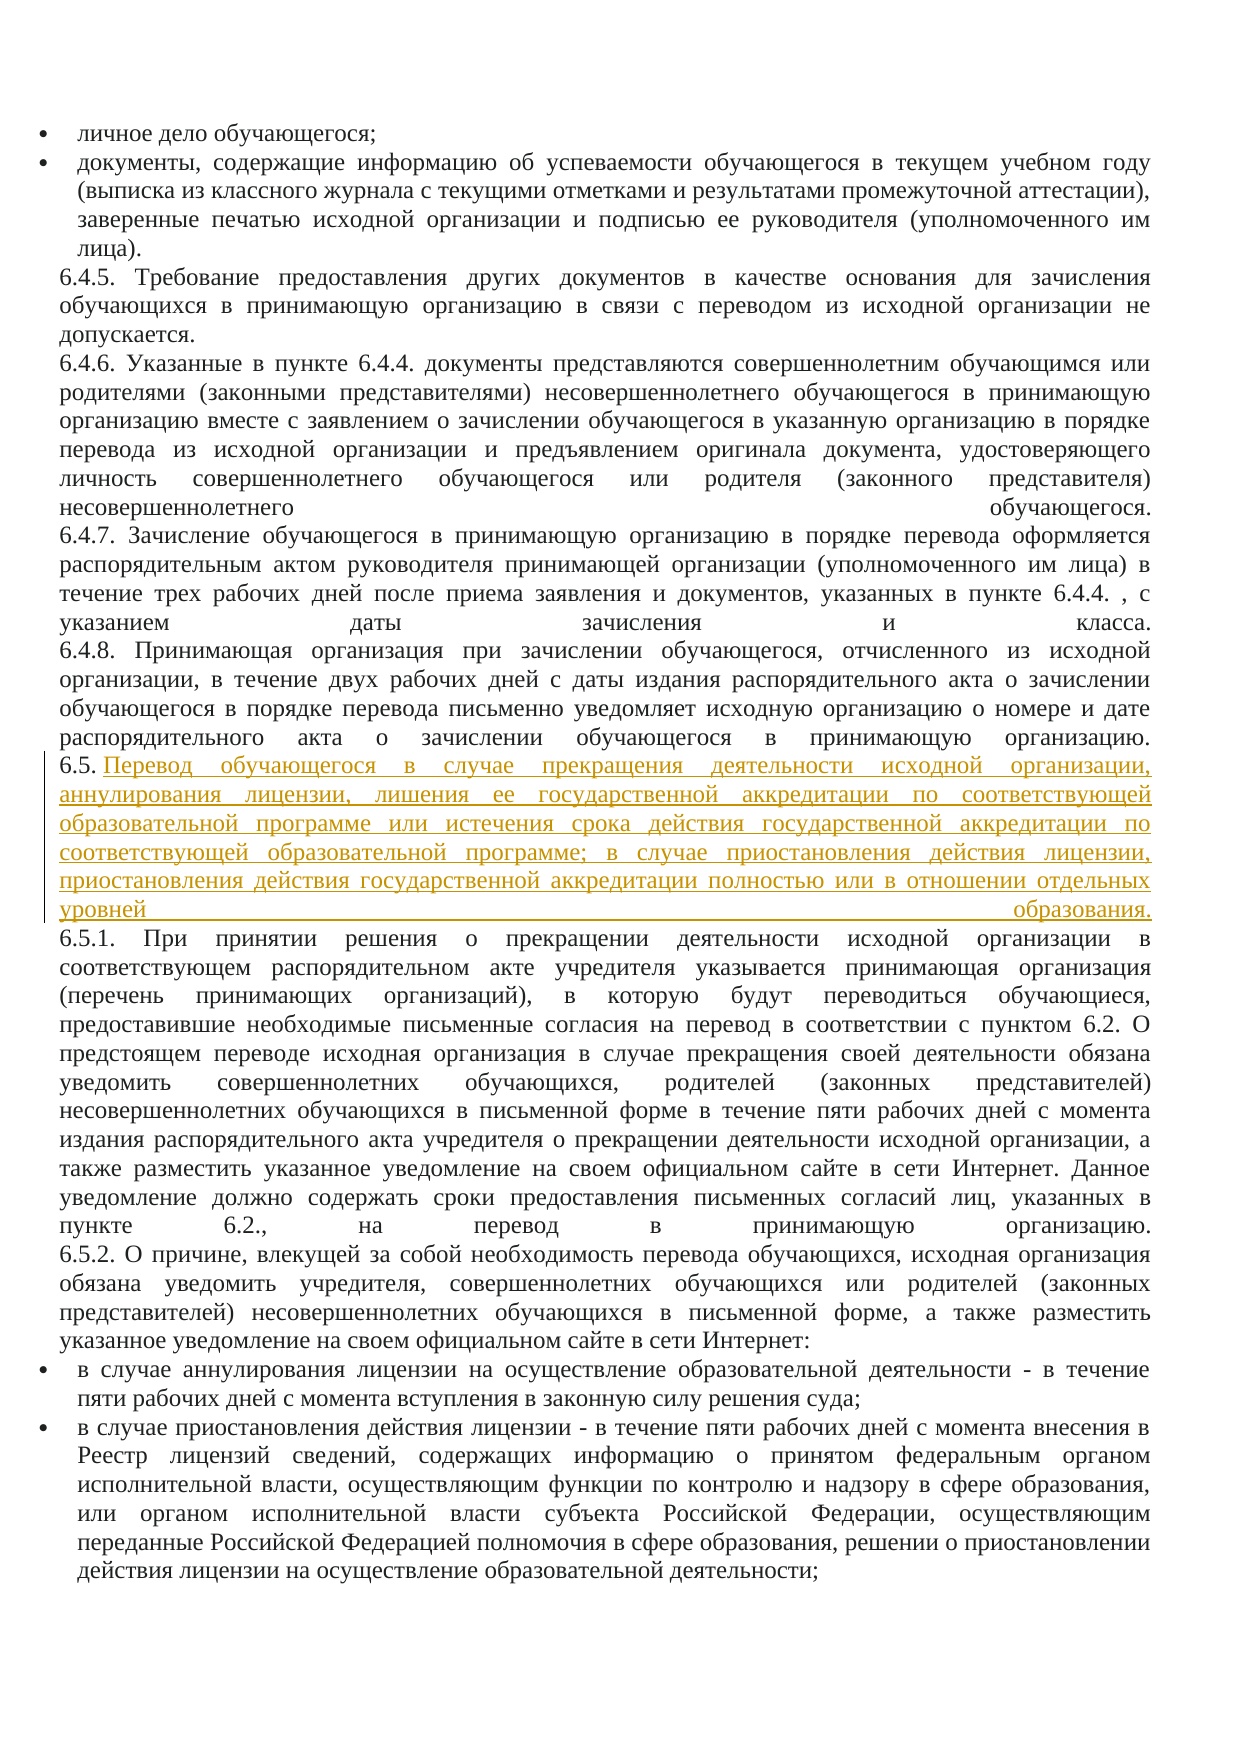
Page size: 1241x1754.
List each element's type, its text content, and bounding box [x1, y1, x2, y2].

list документы, содержащие информацию об успеваемости обучающегося в текущем учебном году (выписка из классного журнала с текущими отметками и результатами промежуточной аттестации), заверенные печатью исходной организации и подписью ее руководителя (уполномоченного им лица). [39, 147, 1152, 262]
list личное дело обучающегося; [39, 118, 1152, 147]
list в случае аннулирования лицензии на осуществление образовательной деятельности - в течение пяти рабочих дней с момента вступления в законную силу решения суда; [39, 1354, 1152, 1412]
text 6.4.5. Требование предоставления других документов в качестве основания для зачисления обучающихся в принимающую организацию в связи с переводом из исходной организации не допускается. 6.4.6. Указанные в пункте 6.4.4. документы представляются совершеннолетним обучающимся или родителями (законными представителями) несовершеннолетнего обучающегося в принимающую организацию вместе с заявлением о зачислении обучающегося в указанную организацию в порядке перевода из исходной организации и предъявлением оригинала документа, удостоверяющего личность совершеннолетнего обучающегося или родителя (законного представителя) несовершеннолетнего обучающегося. 6.4.7. Зачисление обучающегося в принимающую организацию в порядке перевода оформляется распорядительным актом руководителя принимающей организации (уполномоченного им лица) в течение трех рабочих дней после приема заявления и документов, указанных в пункте 6.4.4. , с указанием даты зачисления и класса. 6.4.8. Принимающая организация при зачислении обучающегося, отчисленного из исходной организации, в течение двух рабочих дней с даты издания распорядительного акта о зачислении обучающегося в порядке перевода письменно уведомляет исходную организацию о номере и дате распорядительного акта о зачислении обучающегося в принимающую организацию. 6.5. 6.5.1. При принятии решения о прекращении деятельности исходной организации в соответствующем распорядительном акте учредителя указывается принимающая организация (перечень принимающих организаций), в которую будут переводиться обучающиеся, предоставившие необходимые письменные согласия на перевод в соответствии с пунктом 6.2. О предстоящем переводе исходная организация в случае прекращения своей деятельности обязана уведомить совершеннолетних обучающихся, родителей (законных представителей) несовершеннолетних обучающихся в письменной форме в течение пяти рабочих дней с момента издания распорядительного акта учредителя о прекращении деятельности исходной организации, а также разместить указанное уведомление на своем официальном сайте в сети Интернет. Данное уведомление должно содержать сроки предоставления письменных согласий лиц, указанных в пункте 6.2., на перевод в принимающую организацию. 6.5.2. О причине, влекущей за собой необходимость перевода обучающихся, исходная организация обязана уведомить учредителя, совершеннолетних обучающихся или родителей (законных представителей) несовершеннолетних обучающихся в письменной форме, а также разместить указанное уведомление на своем официальном сайте в сети Интернет: [59, 262, 1152, 804]
list в случае приостановления действия лицензии - в течение пяти рабочих дней с момента внесения в Реестр лицензий сведений, содержащих информацию о принятом федеральным органом исполнительной власти, осуществляющим функции по контролю и надзору в сфере образования, или органом исполнительной власти субъекта Российской Федерации, осуществляющим переданные Российской Федерацией полномочия в сфере образования, решении о приостановлении действия лицензии на осуществление образовательной деятельности; [39, 1412, 1152, 1584]
text 6.4.5. Требование предоставления других документов в качестве основания для зачисления обучающихся в принимающую организацию в связи с переводом из исходной организации не допускается. 6.4.6. Указанные в пункте 6.4.4. документы представляются совершеннолетним обучающимся или родителями (законными представителями) несовершеннолетнего обучающегося в принимающую организацию вместе с заявлением о зачислении обучающегося в указанную организацию в порядке перевода из исходной организации и предъявлением оригинала документа, удостоверяющего личность совершеннолетнего обучающегося или родителя (законного представителя) несовершеннолетнего обучающегося. 6.4.7. Зачисление обучающегося в принимающую организацию в порядке перевода оформляется распорядительным актом руководителя принимающей организации (уполномоченного им лица) в течение трех рабочих дней после приема заявления и документов, указанных в пункте 6.4.4. , с указанием даты зачисления и класса. 6.4.8. Принимающая организация при зачислении обучающегося, отчисленного из исходной организации, в течение двух рабочих дней с даты издания распорядительного акта о зачислении обучающегося в порядке перевода письменно уведомляет исходную организацию о номере и дате распорядительного акта о зачислении обучающегося в принимающую организацию. 6.5. 6.5.1. При принятии решения о прекращении деятельности исходной организации в соответствующем распорядительном акте учредителя указывается принимающая организация (перечень принимающих организаций), в которую будут переводиться обучающиеся, предоставившие необходимые письменные согласия на перевод в соответствии с пунктом 6.2. О предстоящем переводе исходная организация в случае прекращения своей деятельности обязана уведомить совершеннолетних обучающихся, родителей (законных представителей) несовершеннолетних обучающихся в письменной форме в течение пяти рабочих дней с момента издания распорядительного акта учредителя о прекращении деятельности исходной организации, а также разместить указанное уведомление на своем официальном сайте в сети Интернет. Данное уведомление должно содержать сроки предоставления письменных согласий лиц, указанных в пункте 6.2., на перевод в принимающую организацию. 6.5.2. О причине, влекущей за собой необходимость перевода обучающихся, исходная организация обязана уведомить учредителя, совершеннолетних обучающихся или родителей (законных представителей) несовершеннолетних обучающихся в письменной форме, а также разместить указанное уведомление на своем официальном сайте в сети Интернет: [59, 921, 1152, 1354]
